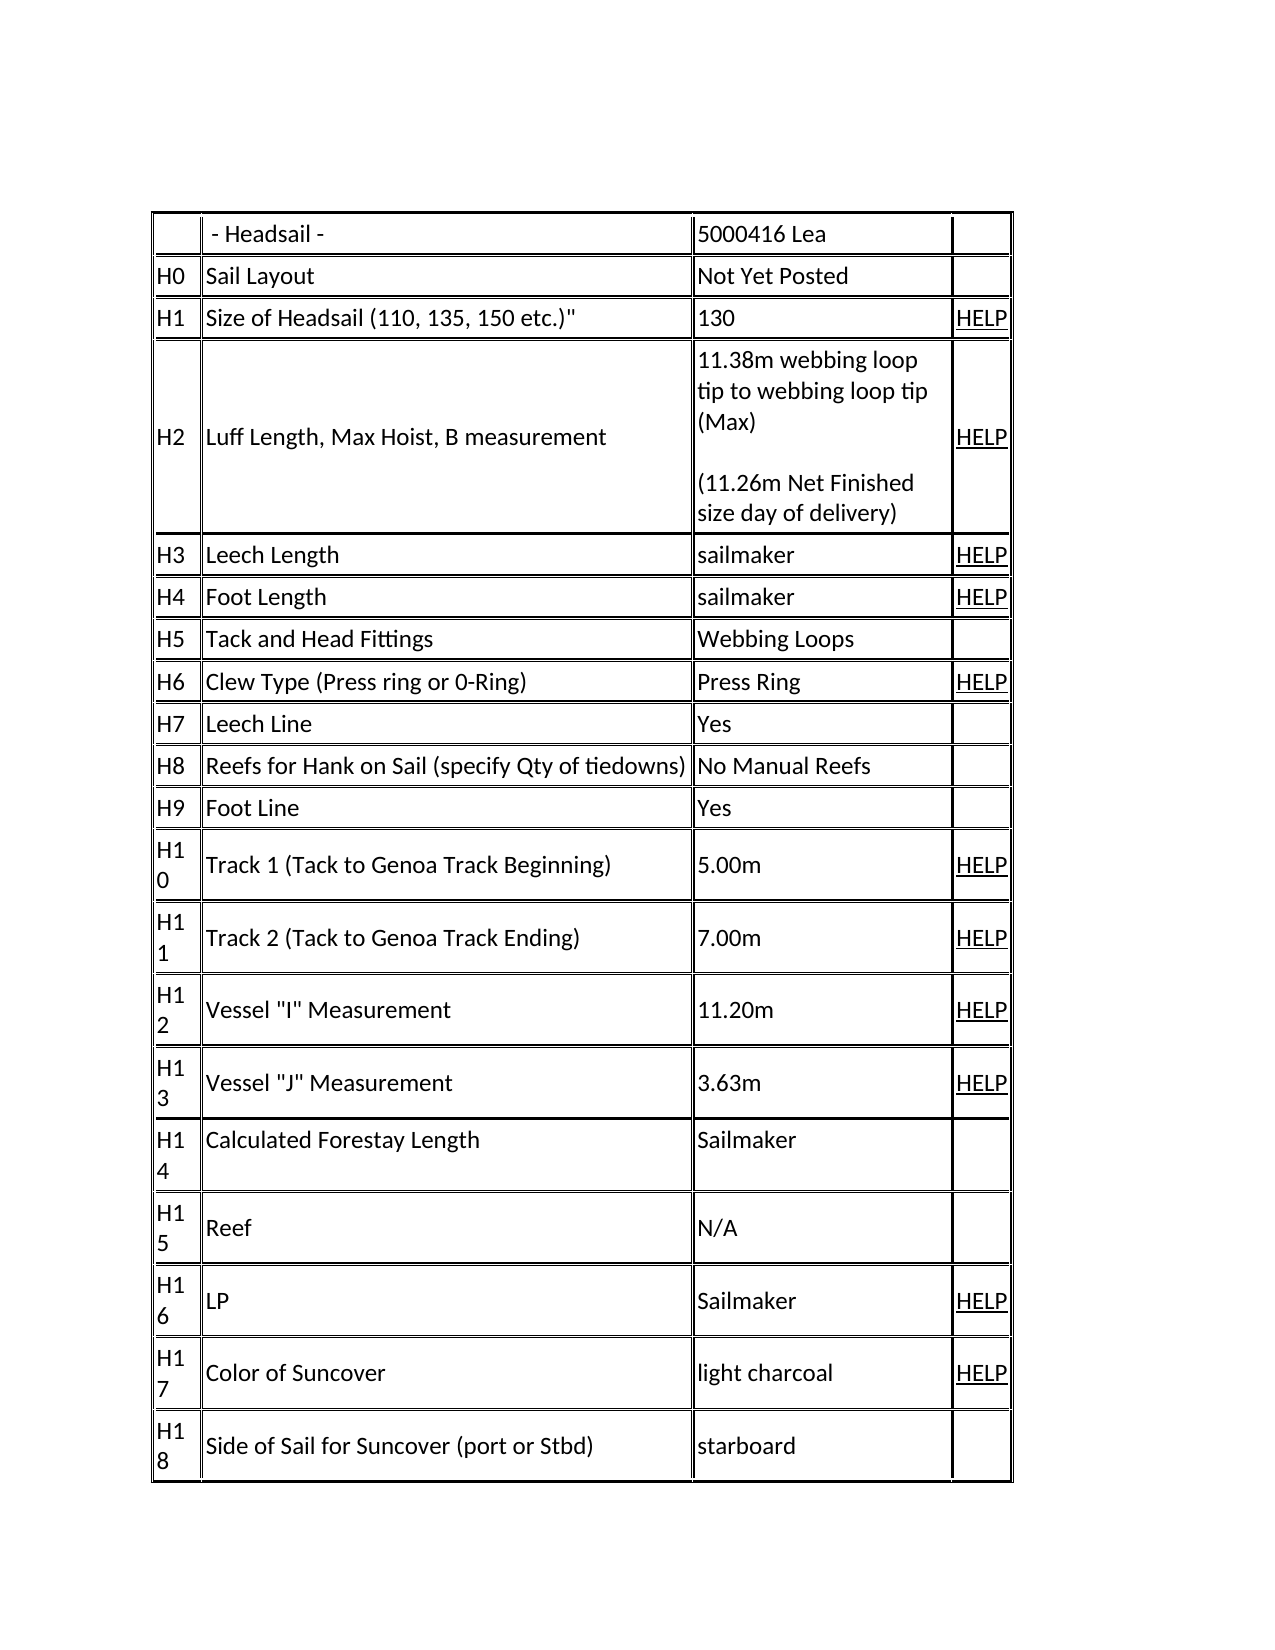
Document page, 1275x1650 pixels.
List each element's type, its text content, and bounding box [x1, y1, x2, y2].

table_cell Leech Line [203, 704, 691, 742]
table_header - Headsail - [201, 213, 693, 253]
table_cell H5 [154, 616, 200, 658]
table_cell Sailmaker [695, 1120, 951, 1189]
table_cell H17 [152, 1335, 201, 1407]
table_cell Size of Headsail (110, 135, 150 etc.)" [203, 299, 691, 337]
table_cell Tack and Head Fittings [203, 620, 691, 658]
table_cell HELP [952, 972, 1012, 1044]
table_cell N/A [695, 1193, 951, 1262]
table_cell Vessel "J" Measurement [203, 1048, 691, 1117]
table_cell H1 [154, 295, 200, 337]
table_cell Sail Layout [203, 257, 691, 295]
table_cell H2 [154, 337, 200, 532]
table_cell [954, 743, 1011, 784]
table_cell H16 [154, 1262, 200, 1335]
table_cell Not Yet Posted [695, 257, 951, 295]
table_cell starboard [693, 1411, 952, 1480]
table_cell 11.38m webbing loop tip to webbing loop tip (Max) (11.26m Net Finished size day of delivery) [695, 341, 951, 532]
table_cell Reef [203, 1193, 691, 1262]
table_cell Foot Length [203, 578, 691, 616]
table_cell [954, 616, 1011, 658]
table_cell [954, 785, 1011, 827]
table_cell H4 [154, 574, 200, 616]
table_cell HELP [952, 827, 1012, 899]
table_cell Press Ring [695, 662, 951, 700]
table_cell Clew Type (Press ring or 0-Ring) [203, 662, 691, 700]
table_cell HELP [954, 1044, 1011, 1117]
table_cell H13 [154, 1044, 200, 1117]
table_cell Vessel "I" Measurement [203, 975, 691, 1044]
table_cell H14 [154, 1117, 200, 1189]
table_cell 7.00m [695, 903, 951, 972]
table_header [154, 214, 201, 253]
table_cell HELP [954, 295, 1011, 337]
table_cell H12 [152, 972, 201, 1044]
table_cell Webbing Loops [695, 620, 951, 658]
table_cell H18 [154, 1408, 201, 1480]
table_cell sailmaker [695, 578, 951, 616]
table_cell H0 [154, 253, 200, 295]
table_cell HELP [954, 1262, 1011, 1335]
table_cell Calculated Forestay Length [203, 1120, 691, 1189]
table_header [952, 214, 1010, 253]
table_cell Leech Length [203, 535, 691, 574]
table_cell Sailmaker [695, 1266, 951, 1335]
table_cell Foot Line [203, 788, 691, 827]
table_cell H3 [154, 532, 200, 574]
table_cell Luff Length, Max Hoist, B measurement [203, 341, 691, 532]
table_cell 11.20m [695, 975, 951, 1044]
table_cell Reefs for Hank on Sail (specify Qty of tiedowns) [203, 746, 691, 784]
table_cell HELP [954, 532, 1010, 574]
table_cell 130 [695, 299, 951, 337]
table_cell H10 [152, 827, 201, 899]
table_cell 5.00m [695, 830, 951, 899]
table_cell Color of Suncover [203, 1338, 691, 1407]
table_cell H9 [154, 785, 200, 827]
table_cell HELP [954, 658, 1011, 700]
table_cell HELP [954, 574, 1011, 616]
table_cell Track 2 (Tack to Genoa Track Ending) [203, 903, 691, 972]
table_cell No Manual Reefs [695, 746, 951, 784]
table_cell H15 [154, 1190, 200, 1262]
table_cell [952, 1408, 1011, 1480]
table_cell H7 [154, 700, 200, 742]
table_cell [954, 700, 1011, 742]
table_cell Yes [695, 704, 951, 742]
table_cell Track 1 (Tack to Genoa Track Beginning) [203, 830, 691, 899]
table_cell [954, 1190, 1011, 1262]
table_cell H11 [154, 899, 200, 972]
table_cell H8 [154, 743, 200, 784]
table_cell HELP [954, 337, 1011, 532]
table_cell Side of Sail for Suncover (port or Stbd) [201, 1408, 693, 1480]
table_cell 3.63m [695, 1048, 951, 1117]
table_cell sailmaker [695, 535, 951, 574]
table_cell HELP [954, 899, 1011, 972]
table_header 5000416 Lea [693, 213, 952, 253]
table_cell light charcoal [695, 1338, 951, 1407]
table_cell H6 [154, 658, 200, 700]
table_cell [954, 1117, 1010, 1189]
table_cell [954, 253, 1011, 295]
table_cell LP [203, 1266, 691, 1335]
table_cell HELP [952, 1335, 1012, 1407]
table_cell Yes [695, 788, 951, 827]
